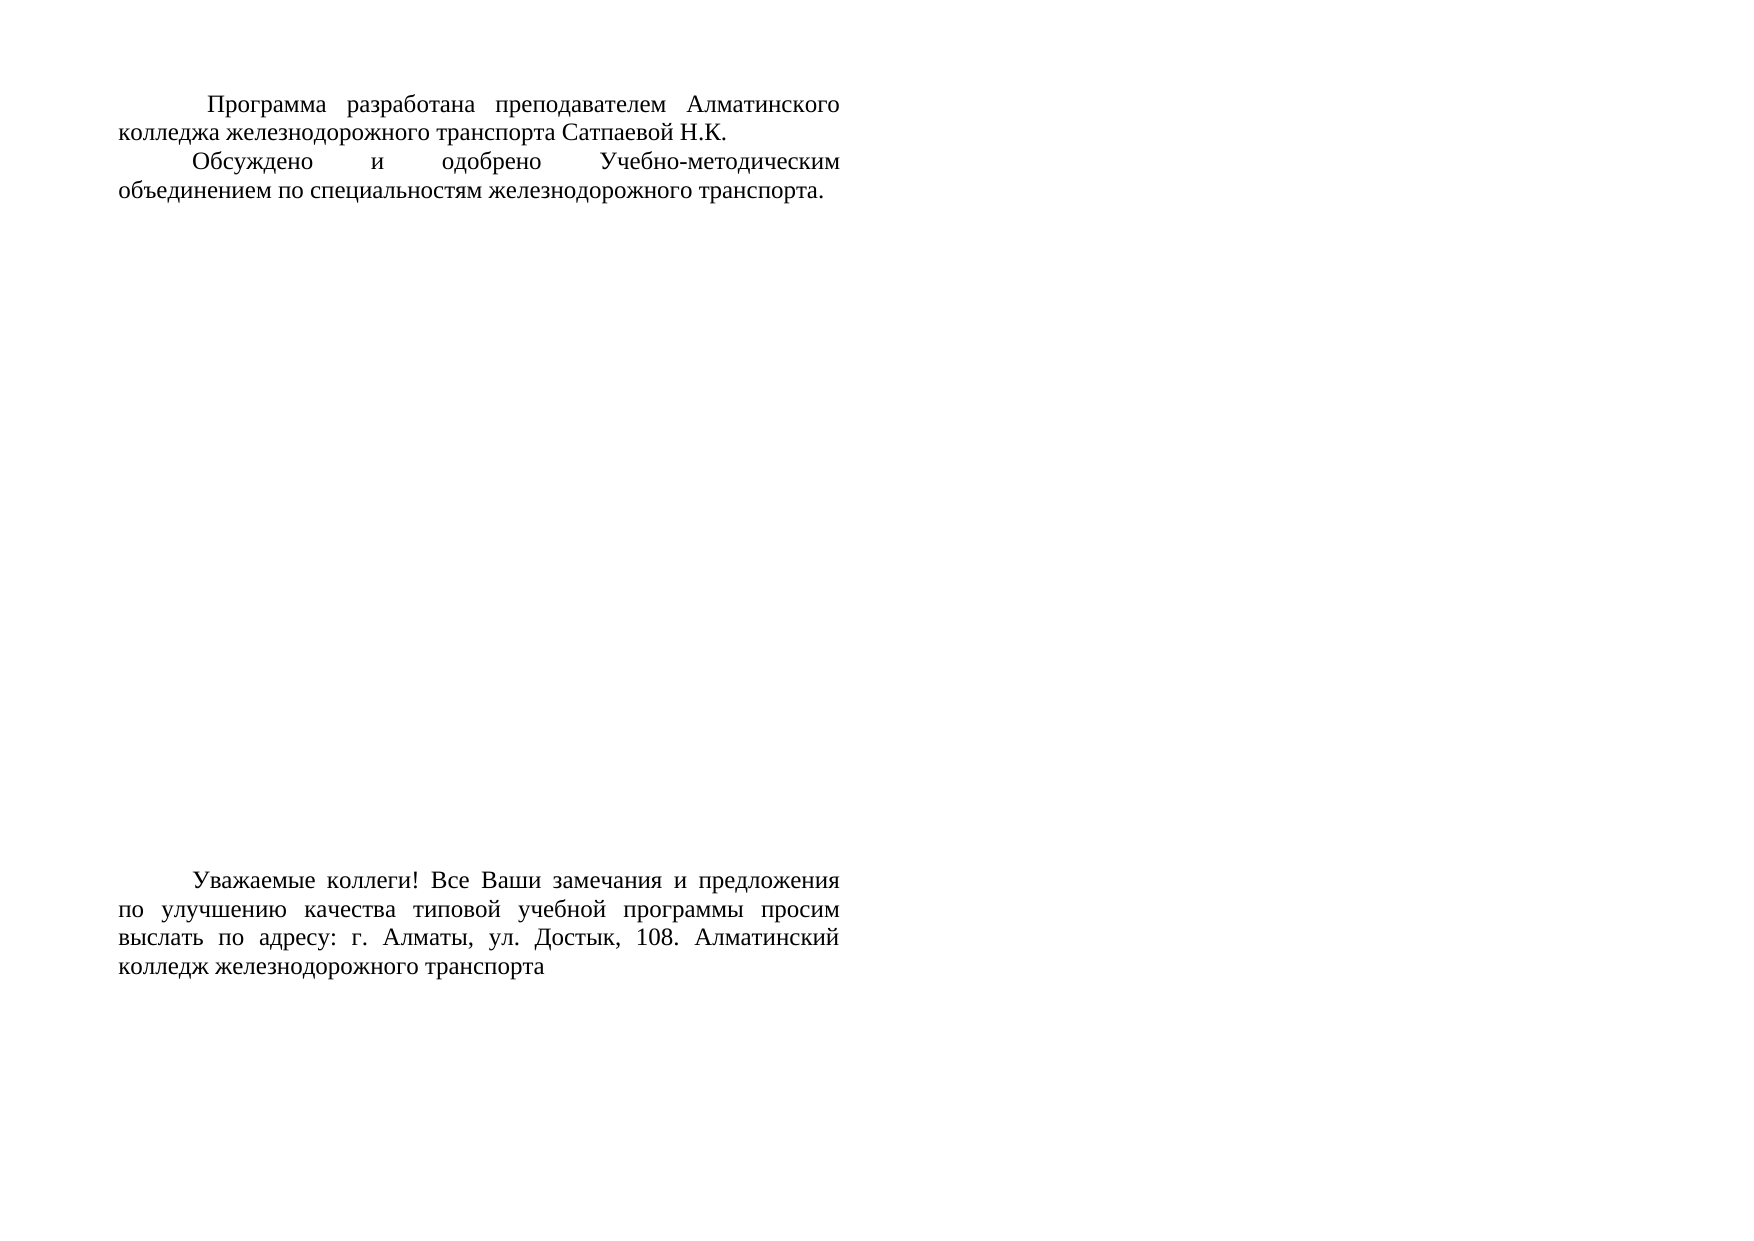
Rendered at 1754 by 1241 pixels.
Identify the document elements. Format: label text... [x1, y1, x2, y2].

text Уважаемые коллеги! Все Ваши замечания и предложения по улучшению качества типовой учебной программы просим выслать по адресу: г. Алматы, ул. Достык, 108. Алматинский колледж железнодорожного транспорта [118, 865, 840, 980]
text Обсуждено и одобрено Учебно-методическим объединением по специальностям железнодорожного транспорта. [118, 146, 840, 204]
text Программа разработана преподавателем Алматинского колледжа железнодорожного транспорта Сатпаевой Н.К. [118, 89, 840, 146]
